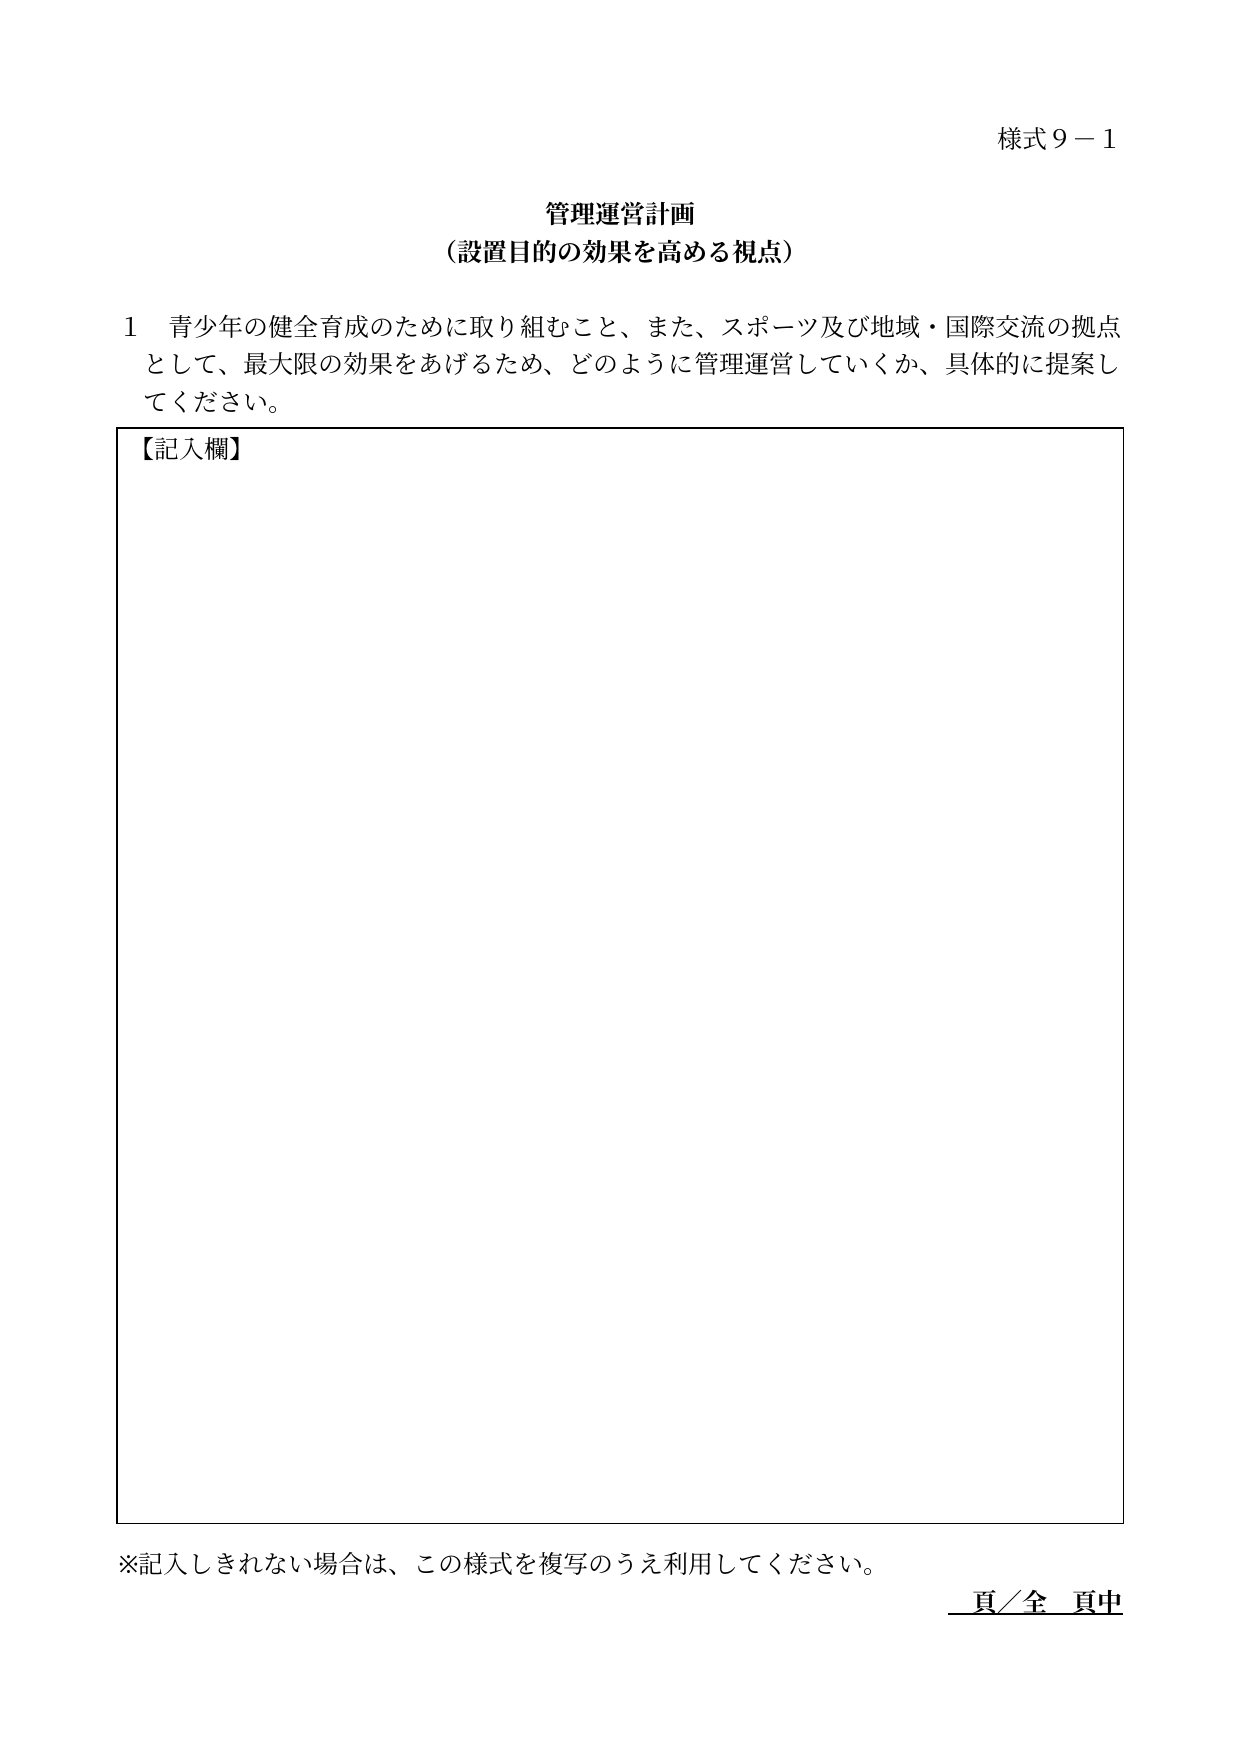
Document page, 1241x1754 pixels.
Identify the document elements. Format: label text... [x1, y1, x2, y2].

text １ 青少年の健全育成のために取り組むこと、また、スポーツ及び地域・国際交流の拠点として、最大限の効果をあげるため、どのように管理運営していくか、具体的に提案してください。 [118, 307, 1122, 419]
text 様式９－１ [118, 119, 1122, 157]
text ※記入しきれない場合は、この様式を複写のうえ利用してください。 [118, 1544, 1122, 1582]
text 管理運営計画 [118, 194, 1122, 232]
text 頁／全 頁中 [118, 1582, 1122, 1619]
text （設置目的の効果を高める視点） [118, 232, 1122, 269]
